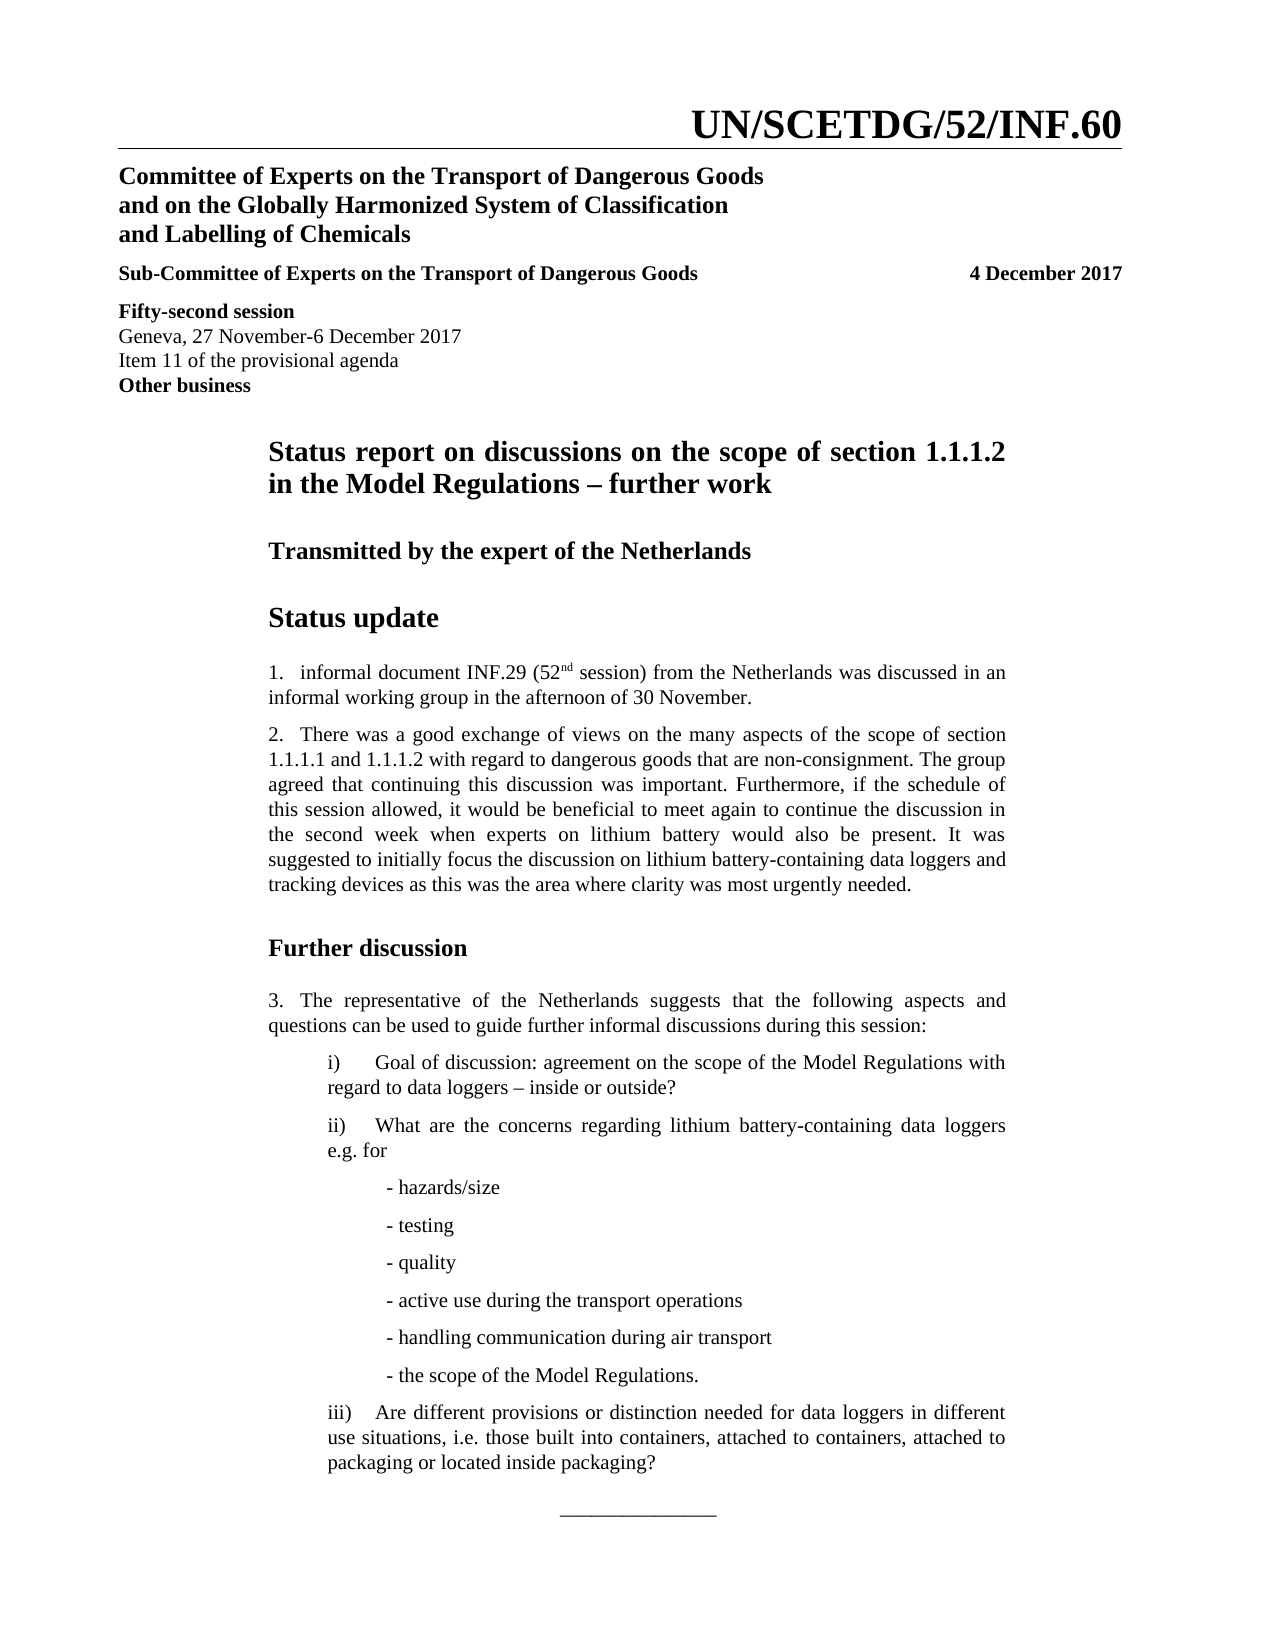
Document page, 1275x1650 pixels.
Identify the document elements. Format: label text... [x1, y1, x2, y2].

text ii) What are the concerns regarding lithium battery-containing data loggers e.g. for [327, 1112, 1007, 1162]
text - testing [376, 1212, 1007, 1237]
text - the scope of the Model Regulations. [376, 1362, 1007, 1387]
text 1. informal document INF.29 (52nd session) from the Netherlands was discussed in an informal working group in the afternoon of 30 November. [268, 659, 1007, 709]
text Further discussion [150, 934, 1007, 962]
text Status update [150, 602, 1007, 634]
text - hazards/size [376, 1174, 1007, 1199]
table_header UN/SCETDG/52/INF.60 [118, 59, 1122, 148]
text Status report on discussions on the scope of section 1.1.1.2 in the Model Regulations – further work [150, 399, 1007, 499]
text - quality [376, 1249, 1007, 1274]
text 3. The representative of the Netherlands suggests that the following aspects and questions can be used to guide further informal discussions during this session: [268, 987, 1007, 1037]
text i) Goal of discussion: agreement on the scope of the Model Regulations with regard to data loggers – inside or outside? [327, 1049, 1007, 1099]
text iii) Are different provisions or distinction needed for data loggers in different use situations, i.e. those built into containers, attached to containers, attached to packaging or located inside packaging? [327, 1399, 1007, 1474]
text Transmitted by the expert of the Netherlands [150, 537, 1007, 565]
table_cell Committee of Experts on the Transport of Dangerous Goods and on the Globally Harmonized System of Classification and Labelling of Chemicals Sub-Committee of Experts on the Transport of Dangerous Goods 4 December 2017 Fifty-second session Geneva, 27 November-6 December 2017 Item 11 of the provisional agenda Other business [118, 149, 1122, 399]
text - handling communication during air transport [376, 1324, 1007, 1349]
text - active use during the transport operations [376, 1287, 1007, 1312]
text 2. There was a good exchange of views on the many aspects of the scope of section 1.1.1.1 and 1.1.1.2 with regard to dangerous goods that are non-consignment. The group agreed that continuing this discussion was important. Furthermore, if the schedule of this session allowed, it would be beneficial to meet again to continue the discussion in the second week when experts on lithium battery would also be present. It was suggested to initially focus the discussion on lithium battery-containing data loggers and tracking devices as this was the area where clarity was most urgently needed. [268, 721, 1007, 896]
